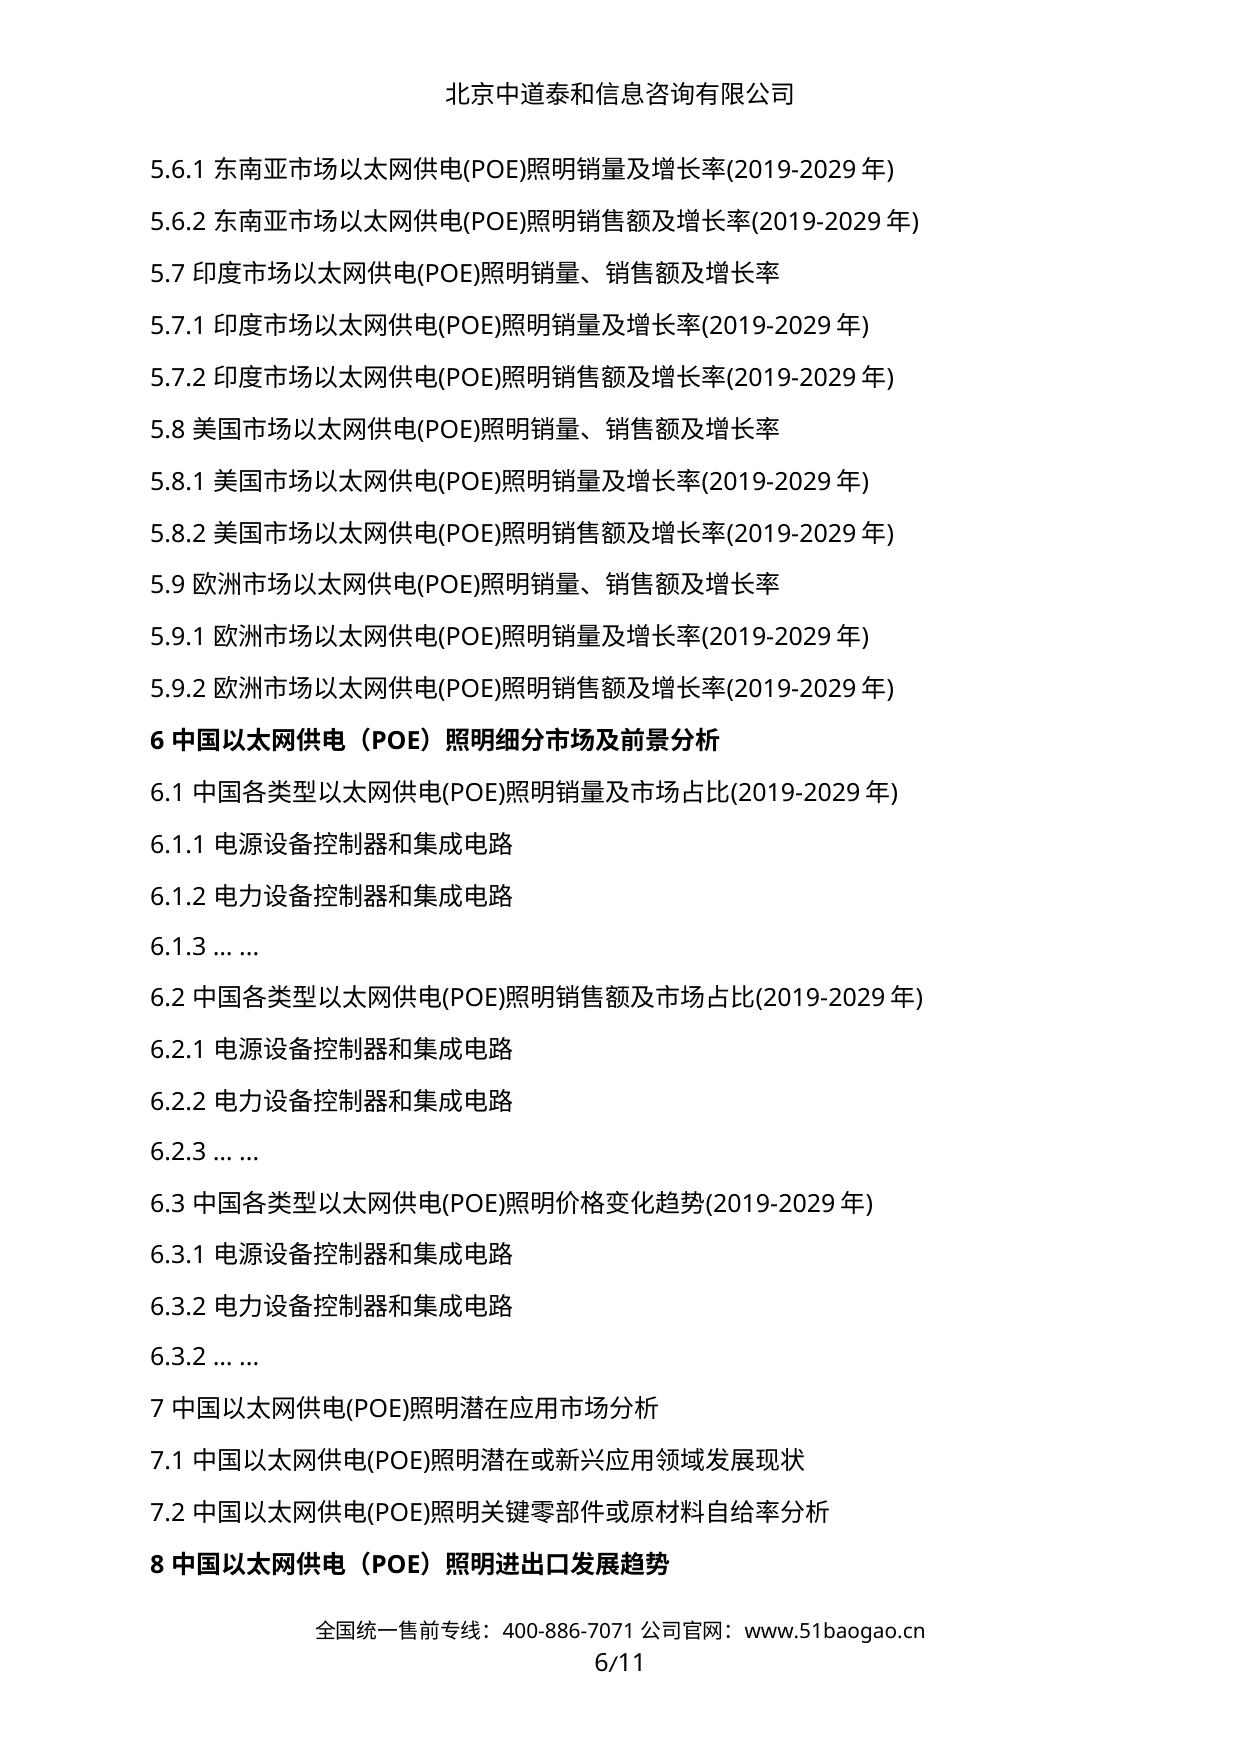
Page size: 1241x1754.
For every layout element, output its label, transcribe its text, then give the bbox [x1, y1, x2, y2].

text 5.8 美国市场以太网供电(POE)照明销量、销售额及增长率 [150, 409, 1090, 446]
text 6.3.1 电源设备控制器和集成电路 [150, 1235, 1090, 1271]
text 6.2.2 电力设备控制器和集成电路 [150, 1082, 1090, 1118]
text 5.9.2 欧洲市场以太网供电(POE)照明销售额及增长率(2019-2029年) [150, 669, 1090, 705]
text 5.7.2 印度市场以太网供电(POE)照明销售额及增长率(2019-2029年) [150, 357, 1090, 394]
text 7 中国以太网供电(POE)照明潜在应用市场分析 [150, 1388, 1090, 1425]
text 5.6.1 东南亚市场以太网供电(POE)照明销量及增长率(2019-2029年) [150, 150, 1090, 186]
text 6 中国以太网供电（POE）照明细分市场及前景分析 [150, 721, 1090, 757]
text 8 中国以太网供电（POE）照明进出口发展趋势 [150, 1544, 1090, 1580]
text 5.9 欧洲市场以太网供电(POE)照明销量、销售额及增长率 [150, 565, 1090, 601]
text 7.1 中国以太网供电(POE)照明潜在或新兴应用领域发展现状 [150, 1440, 1090, 1477]
text 5.6.2 东南亚市场以太网供电(POE)照明销售额及增长率(2019-2029年) [150, 202, 1090, 238]
text 6.2.1 电源设备控制器和集成电路 [150, 1030, 1090, 1066]
text 5.8.1 美国市场以太网供电(POE)照明销量及增长率(2019-2029年) [150, 461, 1090, 497]
text 5.7.1 印度市场以太网供电(POE)照明销量及增长率(2019-2029年) [150, 306, 1090, 342]
text 6.3.2 … ... [150, 1339, 1090, 1373]
text 6.1 中国各类型以太网供电(POE)照明销量及市场占比(2019-2029年) [150, 772, 1090, 809]
text 6.1.1 电源设备控制器和集成电路 [150, 824, 1090, 861]
text 5.9.1 欧洲市场以太网供电(POE)照明销量及增长率(2019-2029年) [150, 617, 1090, 653]
text 6.1.3 … ... [150, 928, 1090, 962]
text 6.2.3 … ... [150, 1133, 1090, 1167]
text 6.2 中国各类型以太网供电(POE)照明销售额及市场占比(2019-2029年) [150, 978, 1090, 1014]
text 6.1.2 电力设备控制器和集成电路 [150, 876, 1090, 912]
text 6.3.2 电力设备控制器和集成电路 [150, 1287, 1090, 1323]
text 6.3 中国各类型以太网供电(POE)照明价格变化趋势(2019-2029年) [150, 1183, 1090, 1219]
text 5.7 印度市场以太网供电(POE)照明销量、销售额及增长率 [150, 254, 1090, 290]
text 7.2 中国以太网供电(POE)照明关键零部件或原材料自给率分析 [150, 1492, 1090, 1528]
text 5.8.2 美国市场以太网供电(POE)照明销售额及增长率(2019-2029年) [150, 513, 1090, 549]
